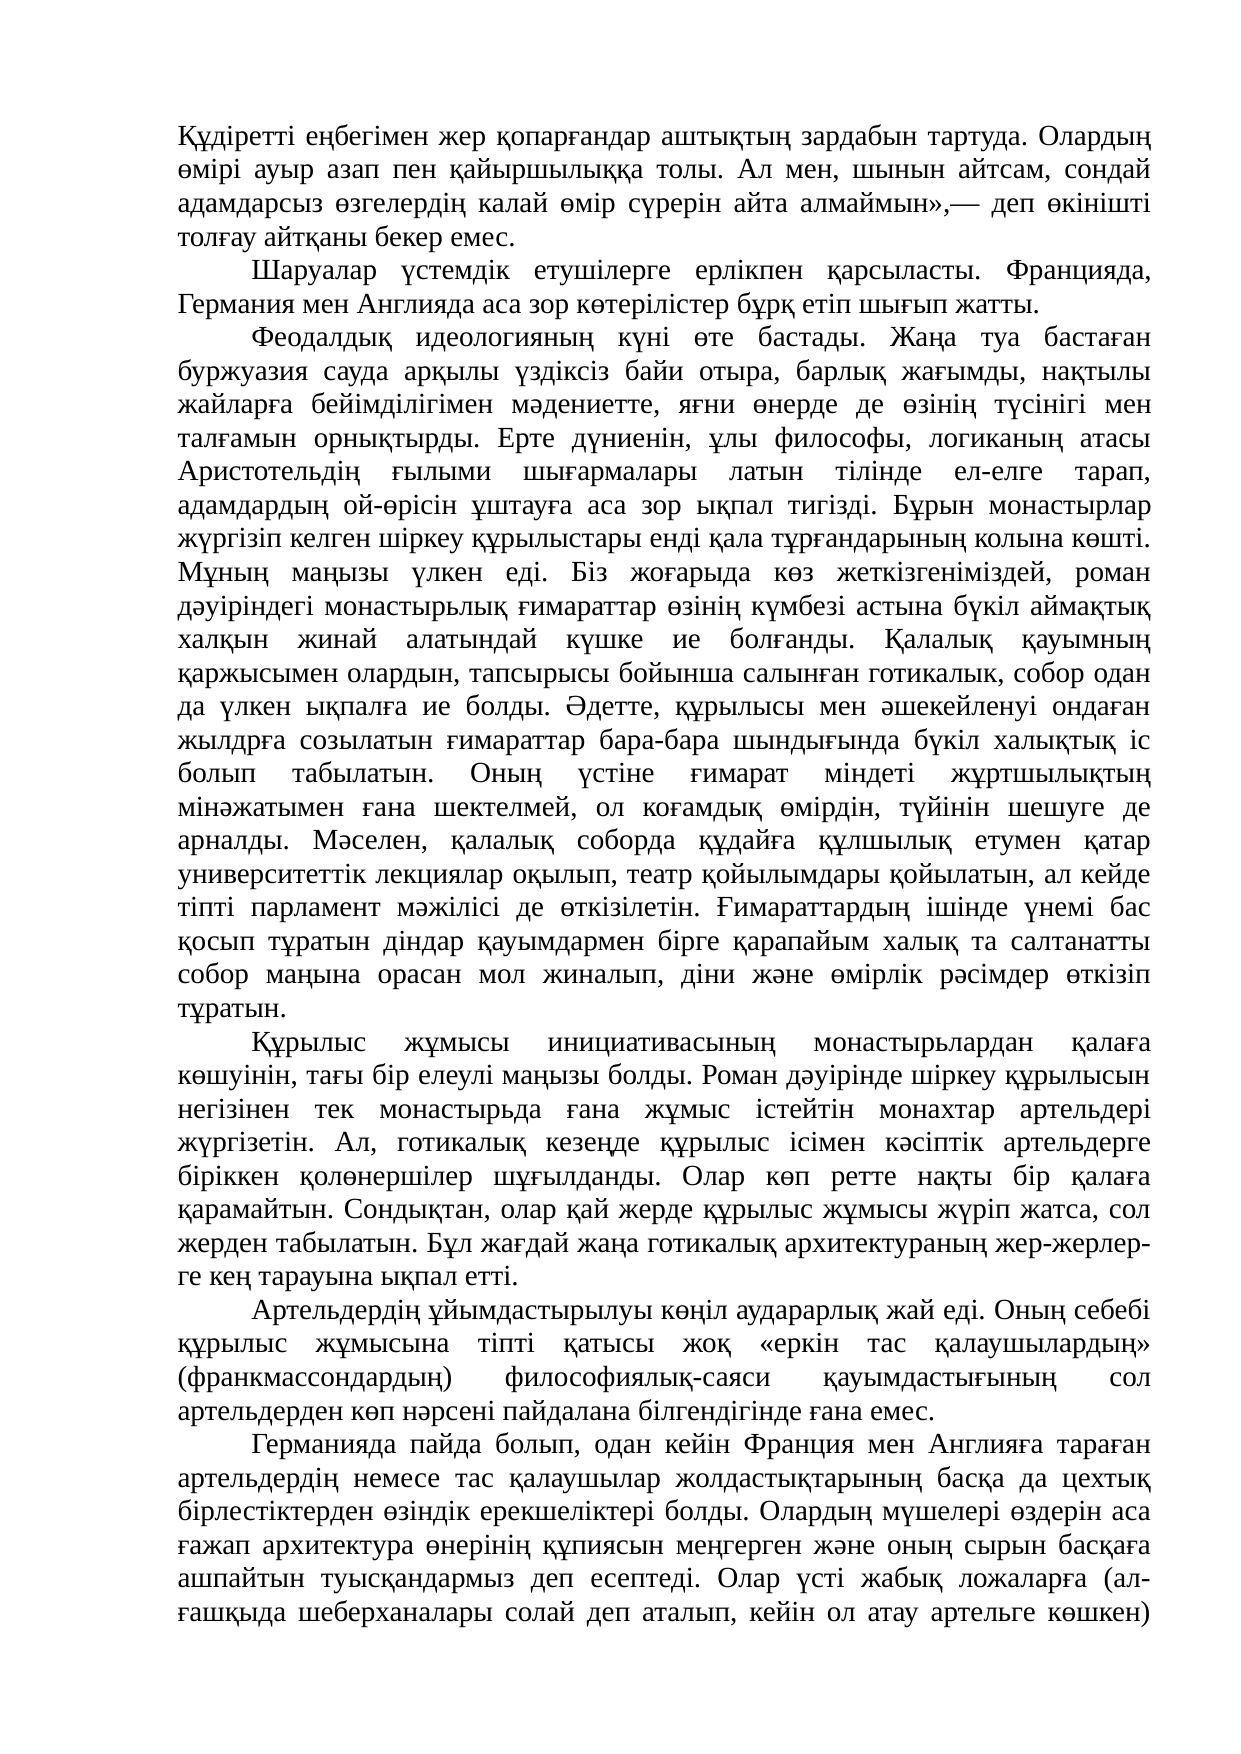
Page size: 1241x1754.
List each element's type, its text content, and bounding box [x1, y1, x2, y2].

text Шаруалар үстемдік етушілерге ерлікпен қарсыласты. Францияда, Германия мен Англияда аса зор көтерілістер бұрқ етіп шығып жатты. [177, 252, 1152, 319]
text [177, 118, 1152, 252]
text Феодалдық идеологияның күні өте бастады. Жаңа туа бастаған буржуазия сауда арқылы үздіксіз байи отыра, барлық жағымды, нақтылы жайларға бейімділігімен мәдениетте, яғни өнерде де өзінің түсінігі мен талғамын орнықтырды. Ерте дүниенін, ұлы философы, логиканың атасы Аристотельдің ғылыми шығармалары латын тілінде ел-елге тарап, адамдардың ой-өрісін ұштауға аса зор ықпал тигізді. Бұрын монастырлар жүргізіп келген шіркеу құрылыстары енді қала тұрғандарының колына көшті. Мұның маңызы үлкен еді. Біз жоғарыда көз жеткізгеніміздей, роман дәуіріндегі монастырьлық ғимараттар өзінің күмбезі астына бүкіл аймақтық халқын жинай алатындай күшке ие болғанды. Қалалық қауымның қаржысымен олардын, тапсырысы бойынша салынған готикалык, собор одан да үлкен ықпалға ие болды. Әдетте, құрылысы мен әшекейленуі ондаған жылдрға созылатын ғимараттар бара-бара шындығында бүкіл халықтық іс болып табылатын. Оның үстіне ғимарат міндеті жұртшылықтың мінәжатымен ғана шектелмей, ол коғамдық өмірдін, түйінін шешуге де арналды. Мәселен, қалалық соборда құдайға құлшылық етумен қатар университеттік лекциялар оқылып, театр қойылымдары қойылатын, ал кейде тіпті парламент мәжілісі де өткізілетін. Ғимараттардың ішінде үнемі бас қосып тұратын діндар қауымдармен бірге қарапайым халық та салтанатты собор маңына орасан мол жиналып, діни және өмірлік рәсімдер өткізіп тұратын. [177, 319, 1152, 1024]
text Құрылыс жұмысы инициативасының монастырьлардан қалаға көшуінін, тағы бір елеулі маңызы болды. Роман дәуірінде шіркеу құрылысын негізінен тек монастырьда ғана жұмыс істейтін монахтар артельдері жүргізетін. Ал, готикалық кезеңде құрылыс ісімен кәсіптік артельдерге біріккен қолөнершілер шұғылданды. Олар көп ретте нақты бір қалаға қарамайтын. Сондықтан, олар қай жерде құрылыс жұмысы жүріп жатса, сол жерден табылатын. Бұл жағдай жаңа готикалық архитектураның жер-жерлер-ге кең тарауына ықпал етті. [177, 1024, 1152, 1292]
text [177, 1426, 1152, 1627]
text Артельдердің ұйымдастырылуы көңіл аударарлық жай еді. Оның себебі құрылыс жұмысына тіпті қатысы жоқ «еркін тас қалаушылардың» (франкмассондардың) философиялық-саяси қауымдастығының сол артельдерден көп нәрсені пайдалана білгендігінде ғана емес. [177, 1292, 1152, 1426]
